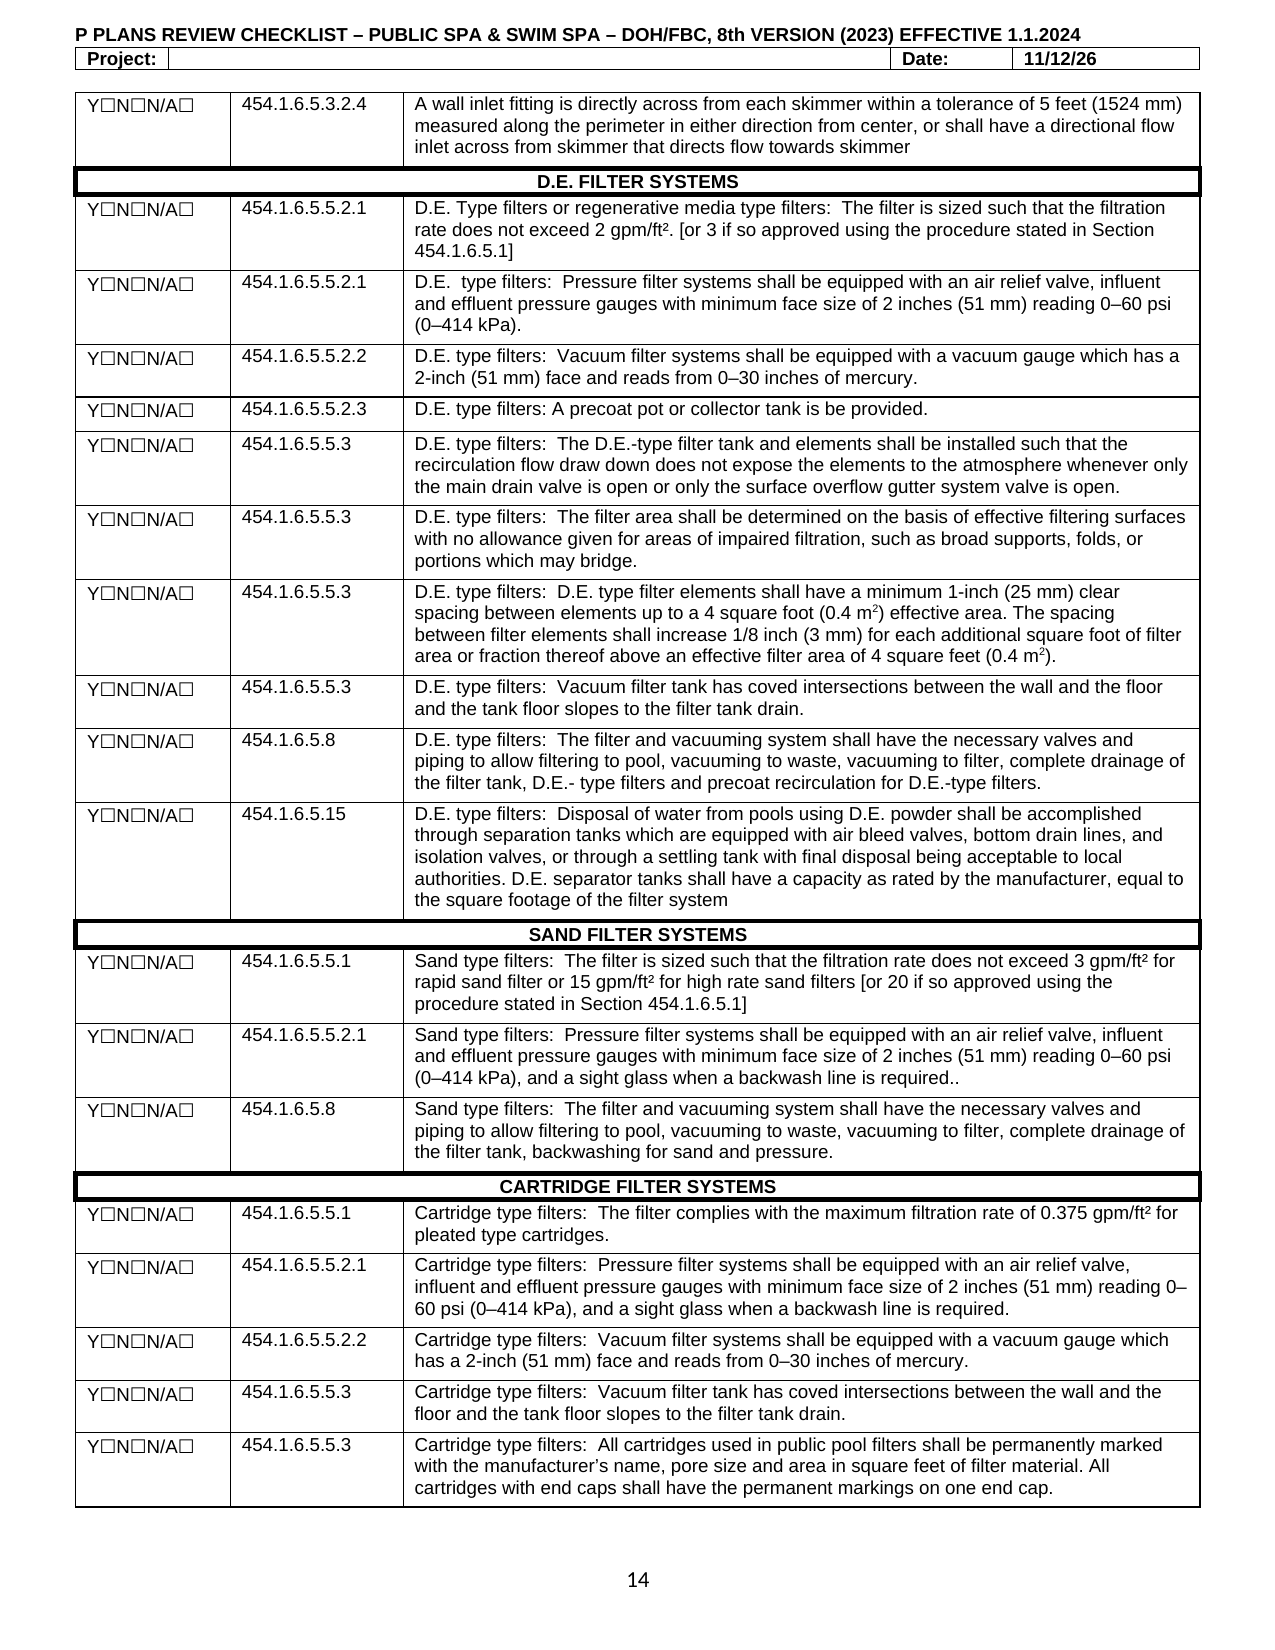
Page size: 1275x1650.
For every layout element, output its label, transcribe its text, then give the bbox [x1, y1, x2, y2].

table_cell CARTRIDGE FILTER SYSTEMS [78, 1176, 1198, 1197]
table_cell 454.1.6.5.15 [231, 803, 403, 919]
table_cell Sand type filters: Pressure filter systems shall be equipped with an air relief valve, influent and effluent pressure gauges with minimum face size of 2 inches (51 mm) reading 0–60 psi (0–414 kPa), and a sight glass when a backwash line is required.. [404, 1024, 1199, 1097]
table_cell D.E. type filters: Vacuum filter tank has coved intersections between the wall and the floor and the tank floor slopes to the filter tank drain. [404, 676, 1199, 727]
table_cell 454.1.6.5.5.3 [231, 506, 403, 579]
table_cell YNN/A [76, 1202, 230, 1253]
table_cell YNN/A [76, 950, 230, 1023]
table_cell 454.1.6.5.5.2.1 [231, 271, 403, 344]
table_cell 454.1.6.5.5.1 [231, 1202, 403, 1253]
table_cell 454.1.6.5.5.2.2 [231, 1328, 403, 1380]
table_cell YNN/A [76, 398, 230, 431]
table_cell YNN/A [76, 345, 230, 396]
table_cell D.E. type filters: D.E. type filter elements shall have a minimum 1-inch (25 mm) clear spacing between elements up to a 4 square foot (0.4 m2) effective area. The spacing between filter elements shall increase 1/8 inch (3 mm) for each additional square foot of filter area or fraction thereof above an effective filter area of 4 square feet (0.4 m2). [404, 580, 1199, 675]
table_cell YNN/A [76, 506, 230, 579]
table_cell D.E. type filters: The filter area shall be determined on the basis of effective filtering surfaces with no allowance given for areas of impaired filtration, such as broad supports, folds, or portions which may bridge. [404, 506, 1199, 579]
table_cell 454.1.6.5.8 [231, 1098, 403, 1171]
table_cell Cartridge type filters: All cartridges used in public pool filters shall be permanently marked with the manufacturer’s name, pore size and area in square feet of filter material. All cartridges with end caps shall have the permanent markings on one end cap. [404, 1433, 1199, 1506]
table_cell SAND FILTER SYSTEMS [78, 923, 1198, 945]
table_cell 454.1.6.5.5.2.3 [231, 398, 403, 431]
table_cell 454.1.6.5.5.3 [231, 676, 403, 727]
table_cell YNN/A [76, 1381, 230, 1432]
table_cell YNN/A [76, 803, 230, 919]
table_cell YNN/A [76, 676, 230, 727]
table_cell YNN/A [76, 1433, 230, 1506]
table_cell D.E. type filters: Disposal of water from pools using D.E. powder shall be accomplished through separation tanks which are equipped with air bleed valves, bottom drain lines, and isolation valves, or through a settling tank with final disposal being acceptable to local authorities. D.E. separator tanks shall have a capacity as rated by the manufacturer, equal to the square footage of the filter system [404, 803, 1199, 919]
table_cell 454.1.6.5.5.2.1 [231, 1024, 403, 1097]
table_cell 454.1.6.5.5.3 [231, 580, 403, 675]
table_cell Cartridge type filters: The filter complies with the maximum filtration rate of 0.375 gpm/ft² for pleated type cartridges. [404, 1202, 1199, 1253]
table_cell D.E. type filters: Pressure filter systems shall be equipped with an air relief valve, influent and effluent pressure gauges with minimum face size of 2 inches (51 mm) reading 0–60 psi (0–414 kPa). [404, 271, 1199, 344]
table_cell 454.1.6.5.5.3 [231, 432, 403, 505]
table_cell D.E. type filters: The filter and vacuuming system shall have the necessary valves and piping to allow filtering to pool, vacuuming to waste, vacuuming to filter, complete drainage of the filter tank, D.E.- type filters and precoat recirculation for D.E.-type filters. [404, 729, 1199, 802]
table_cell 454.1.6.5.3.2.4 [231, 93, 403, 166]
table_cell 454.1.6.5.5.3 [231, 1381, 403, 1432]
table_cell Cartridge type filters: Vacuum filter tank has coved intersections between the wall and the floor and the tank floor slopes to the filter tank drain. [404, 1381, 1199, 1432]
table_cell 454.1.6.5.5.3 [231, 1433, 403, 1506]
table_cell YNN/A [76, 197, 230, 270]
table_cell 454.1.6.5.5.2.1 [231, 1254, 403, 1327]
table_cell Sand type filters: The filter is sized such that the filtration rate does not exceed 3 gpm/ft² for rapid sand filter or 15 gpm/ft² for high rate sand filters [or 20 if so approved using the procedure stated in Section 454.1.6.5.1] [404, 950, 1199, 1023]
table_cell Sand type filters: The filter and vacuuming system shall have the necessary valves and piping to allow filtering to pool, vacuuming to waste, vacuuming to filter, complete drainage of the filter tank, backwashing for sand and pressure. [404, 1098, 1199, 1171]
table_cell YNN/A [76, 1254, 230, 1327]
table_cell D.E. type filters: The D.E.-type filter tank and elements shall be installed such that the recirculation flow draw down does not expose the elements to the atmosphere whenever only the main drain valve is open or only the surface overflow gutter system valve is open. [404, 432, 1199, 505]
table_cell YNN/A [76, 580, 230, 675]
table_cell Cartridge type filters: Pressure filter systems shall be equipped with an air relief valve, influent and effluent pressure gauges with minimum face size of 2 inches (51 mm) reading 0–60 psi (0–414 kPa), and a sight glass when a backwash line is required. [404, 1254, 1199, 1327]
table_cell YNN/A [76, 271, 230, 344]
table_cell YNN/A [76, 1328, 230, 1380]
table_cell D.E. Type filters or regenerative media type filters: The filter is sized such that the filtration rate does not exceed 2 gpm/ft². [or 3 if so approved using the procedure stated in Section 454.1.6.5.1] [404, 197, 1199, 270]
table_cell YNN/A [76, 1098, 230, 1171]
table_cell YNN/A [76, 729, 230, 802]
table_cell A wall inlet fitting is directly across from each skimmer within a tolerance of 5 feet (1524 mm) measured along the perimeter in either direction from center, or shall have a directional flow inlet across from skimmer that directs flow towards skimmer [404, 93, 1199, 166]
table_cell D.E. type filters: Vacuum filter systems shall be equipped with a vacuum gauge which has a 2-inch (51 mm) face and reads from 0–30 inches of mercury. [404, 345, 1199, 396]
table_cell 454.1.6.5.5.1 [231, 950, 403, 1023]
table_cell YNN/A [76, 432, 230, 505]
table_cell YNN/A [76, 93, 230, 166]
table_cell 454.1.6.5.8 [231, 729, 403, 802]
table_cell D.E. type filters: A precoat pot or collector tank is be provided. [404, 398, 1199, 431]
table_cell 454.1.6.5.5.2.1 [231, 197, 403, 270]
table_cell YNN/A [76, 1024, 230, 1097]
table_cell 454.1.6.5.5.2.2 [231, 345, 403, 396]
table_cell Cartridge type filters: Vacuum filter systems shall be equipped with a vacuum gauge which has a 2-inch (51 mm) face and reads from 0–30 inches of mercury. [404, 1328, 1199, 1380]
table_cell D.E. FILTER SYSTEMS [78, 171, 1198, 192]
